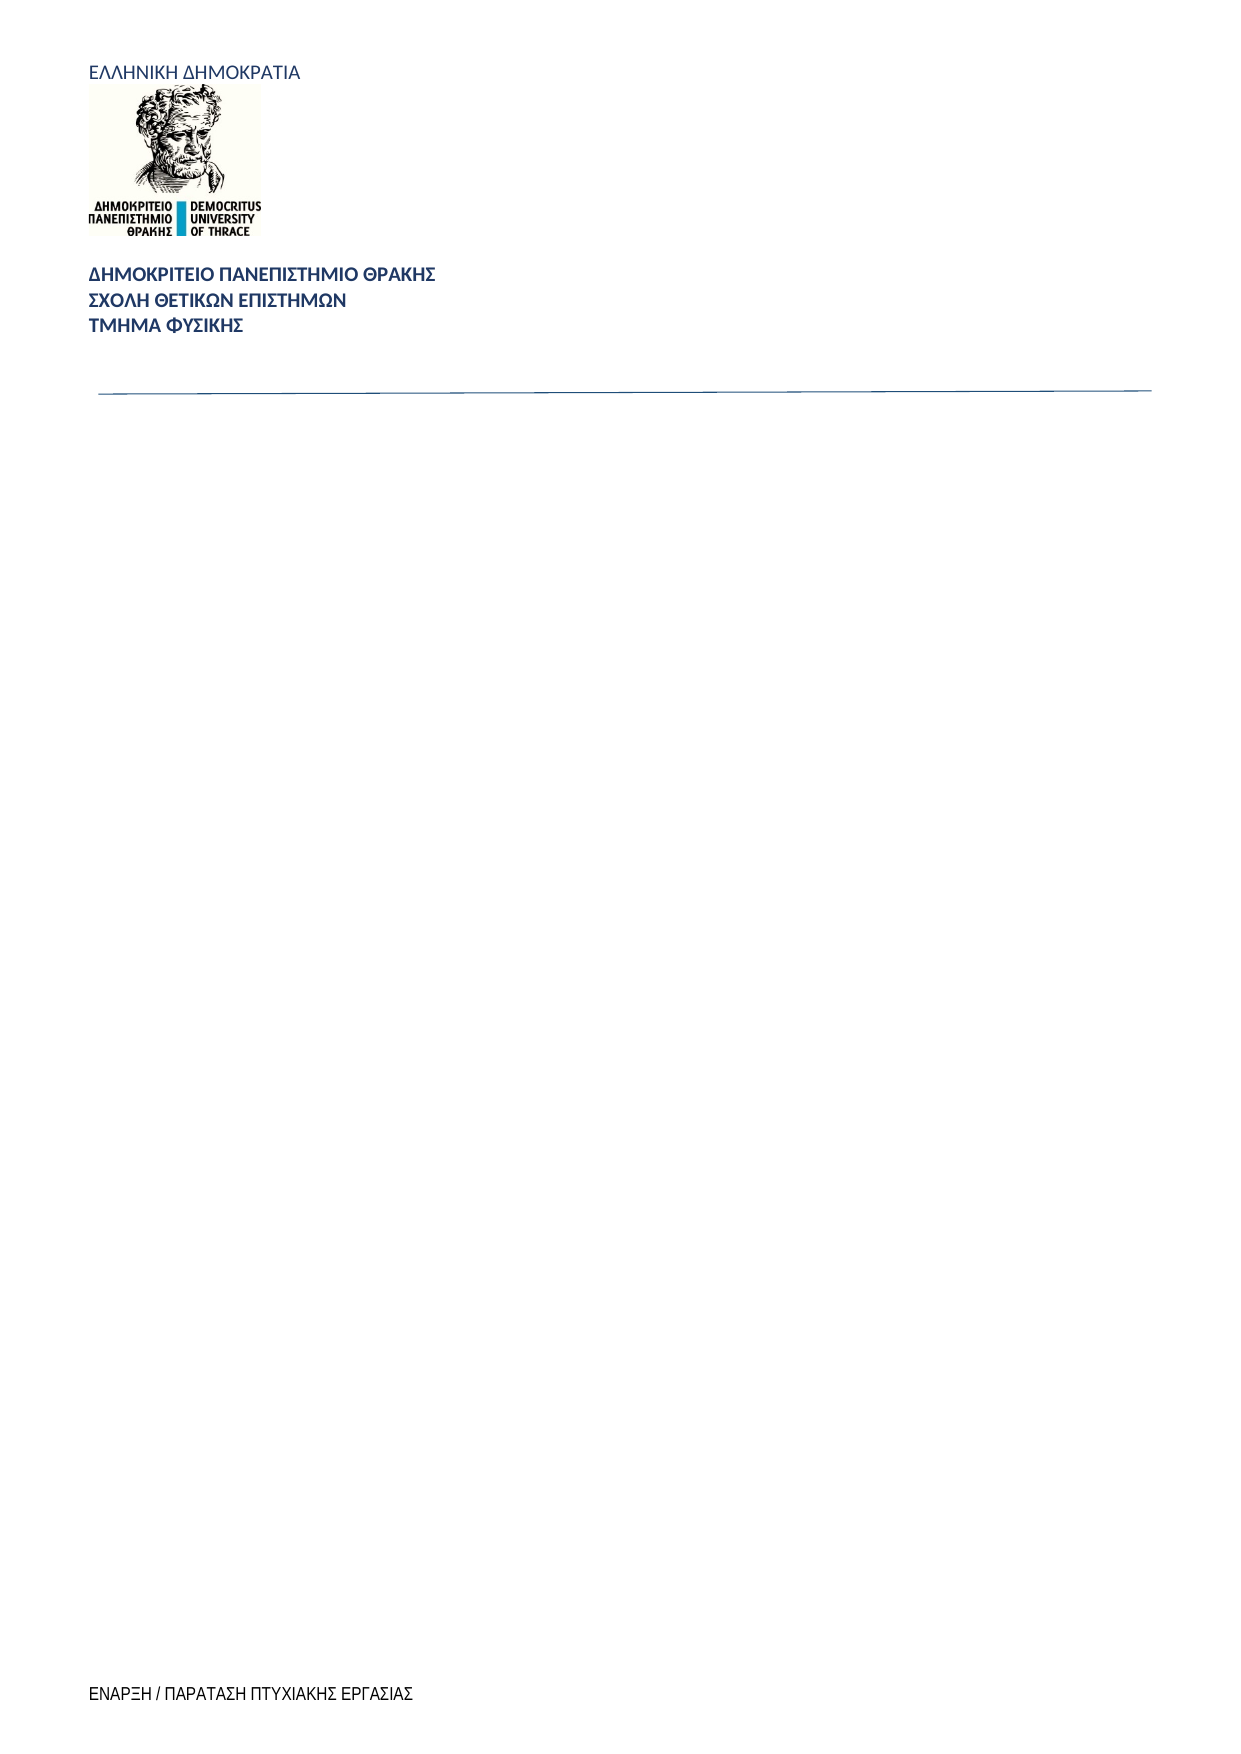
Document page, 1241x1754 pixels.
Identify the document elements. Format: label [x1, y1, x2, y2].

picture [88, 84, 261, 236]
